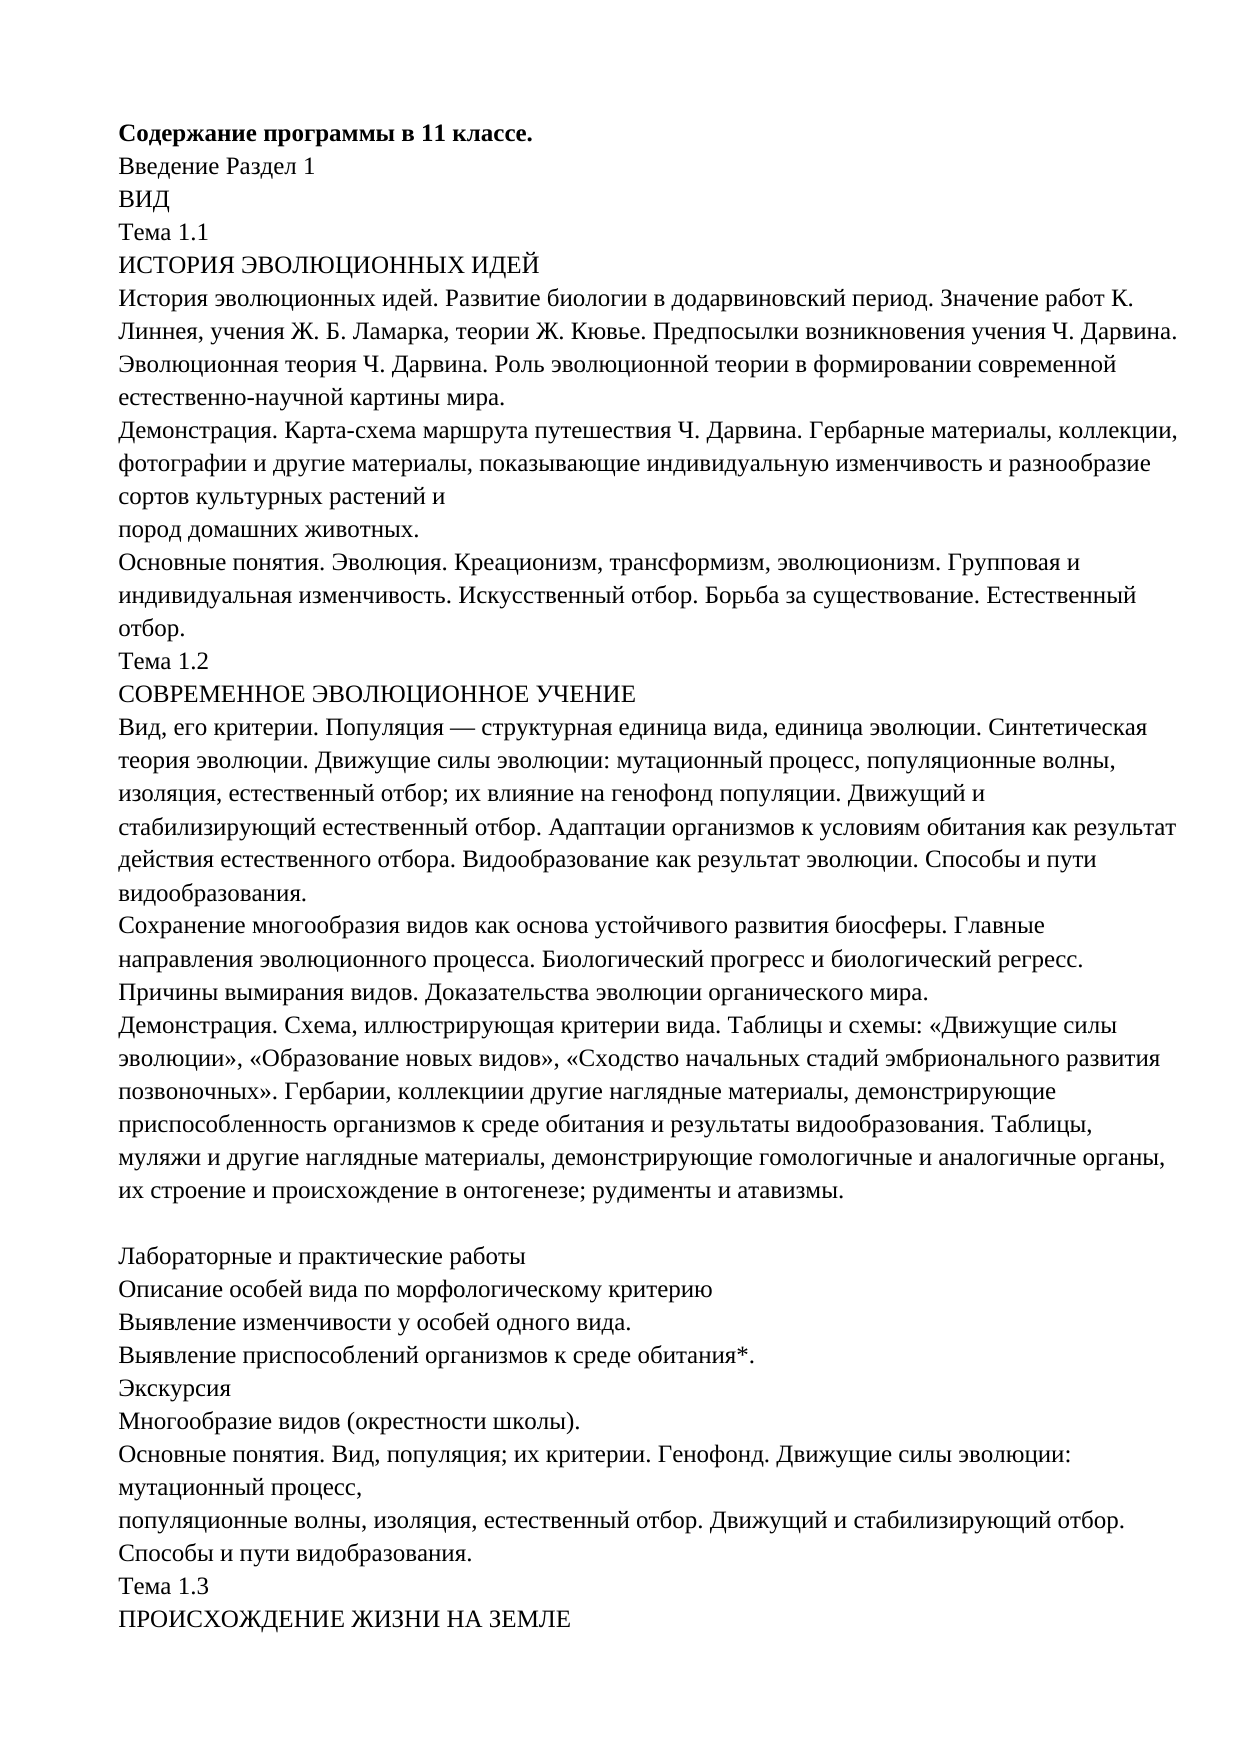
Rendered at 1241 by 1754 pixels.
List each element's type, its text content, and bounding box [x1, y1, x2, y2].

text Демонстрация. Схема, иллюстрирующая критерии вида. Таблицы и схемы: «Движущие силы эволюции», «Образование новых видов», «Сходство начальных стадий эмбрионального развития позвоночных». Гербарии, коллекциии другие наглядные материалы, демонстрирующие приспособленность организмов к среде обитания и результаты видообразования. Таблицы, муляжи и другие наглядные материалы, демонстрирующие гомологичные и аналогичные органы, их строение и происхождение в онтогенезе; рудименты и атавизмы. [118, 1010, 1181, 1203]
text Описание особей вида по морфологическому критерию [118, 1274, 1181, 1303]
text Содержание программы в 11 классе. [118, 118, 1181, 147]
text Причины вымирания видов. Доказательства эволюции органического мира. [118, 977, 1181, 1005]
text Экскурсия [118, 1373, 1181, 1402]
text Тема 1.2 [118, 646, 1181, 675]
text ИСТОРИЯ ЭВОЛЮЦИОННЫХ ИДЕЙ [118, 250, 1181, 279]
text Основные понятия. Вид, популяция; их критерии. Генофонд. Движущие силы эволюции: мутационный процесс, [118, 1439, 1181, 1501]
text История эволюционных идей. Развитие биологии в додарвиновский период. Значение работ К. Линнея, учения Ж. Б. Ламарка, теории Ж. Кювье. Предпосылки возникновения учения Ч. Дарвина. Эволюционная теория Ч. Дарвина. Роль эволюционной теории в формировании современной естественно-научной картины мира. [118, 283, 1181, 411]
text популяционные волны, изоляция, естественный отбор. Движущий и стабилизирующий отбор. Способы и пути видобразования. [118, 1505, 1181, 1567]
text Сохранение многообразия видов как основа устойчивого развития биосферы. Главные направления эволюционного процесса. Биологический прогресс и биологический регресс. [118, 911, 1181, 972]
text Тема 1.1 [118, 217, 1181, 246]
text ПРОИСХОЖДЕНИЕ ЖИЗНИ НА ЗЕМЛЕ [118, 1604, 1181, 1633]
text Выявление изменчивости у особей одного вида. [118, 1307, 1181, 1336]
text ВИД [118, 184, 1181, 213]
text Выявление приспособлений организмов к среде обитания*. [118, 1340, 1181, 1369]
text Многообразие видов (окрестности школы). [118, 1406, 1181, 1435]
text Вид, его критерии. Популяция — структурная единица вида, единица эволюции. Синтетическая теория эволюции. Движущие силы эволюции: мутационный процесс, популяционные волны, изоляция, естественный отбор; их влияние на генофонд популяции. Движущий и стабилизирующий естественный отбор. Адаптации организмов к условиям обитания как результат действия естественного отбора. Видообразование как результат эволюции. Способы и пути видообразования. [118, 712, 1181, 906]
text пород домашних животных. [118, 514, 1181, 543]
text Введение Раздел 1 [118, 151, 1181, 180]
text Основные понятия. Эволюция. Креационизм, трансформизм, эволюционизм. Групповая и индивидуальная изменчивость. Искусственный отбор. Борьба за существование. Естественный отбор. [118, 547, 1181, 642]
text Демонстрация. Карта-схема маршрута путешествия Ч. Дарвина. Гербарные материалы, коллекции, фотографии и другие материалы, показывающие индивидуальную изменчивость и разнообразие сортов культурных растений и [118, 415, 1181, 510]
text СОВРЕМЕННОЕ ЭВОЛЮЦИОННОЕ УЧЕНИЕ [118, 679, 1181, 708]
text Тема 1.3 [118, 1571, 1181, 1600]
text Лабораторные и практические работы [118, 1241, 1181, 1269]
